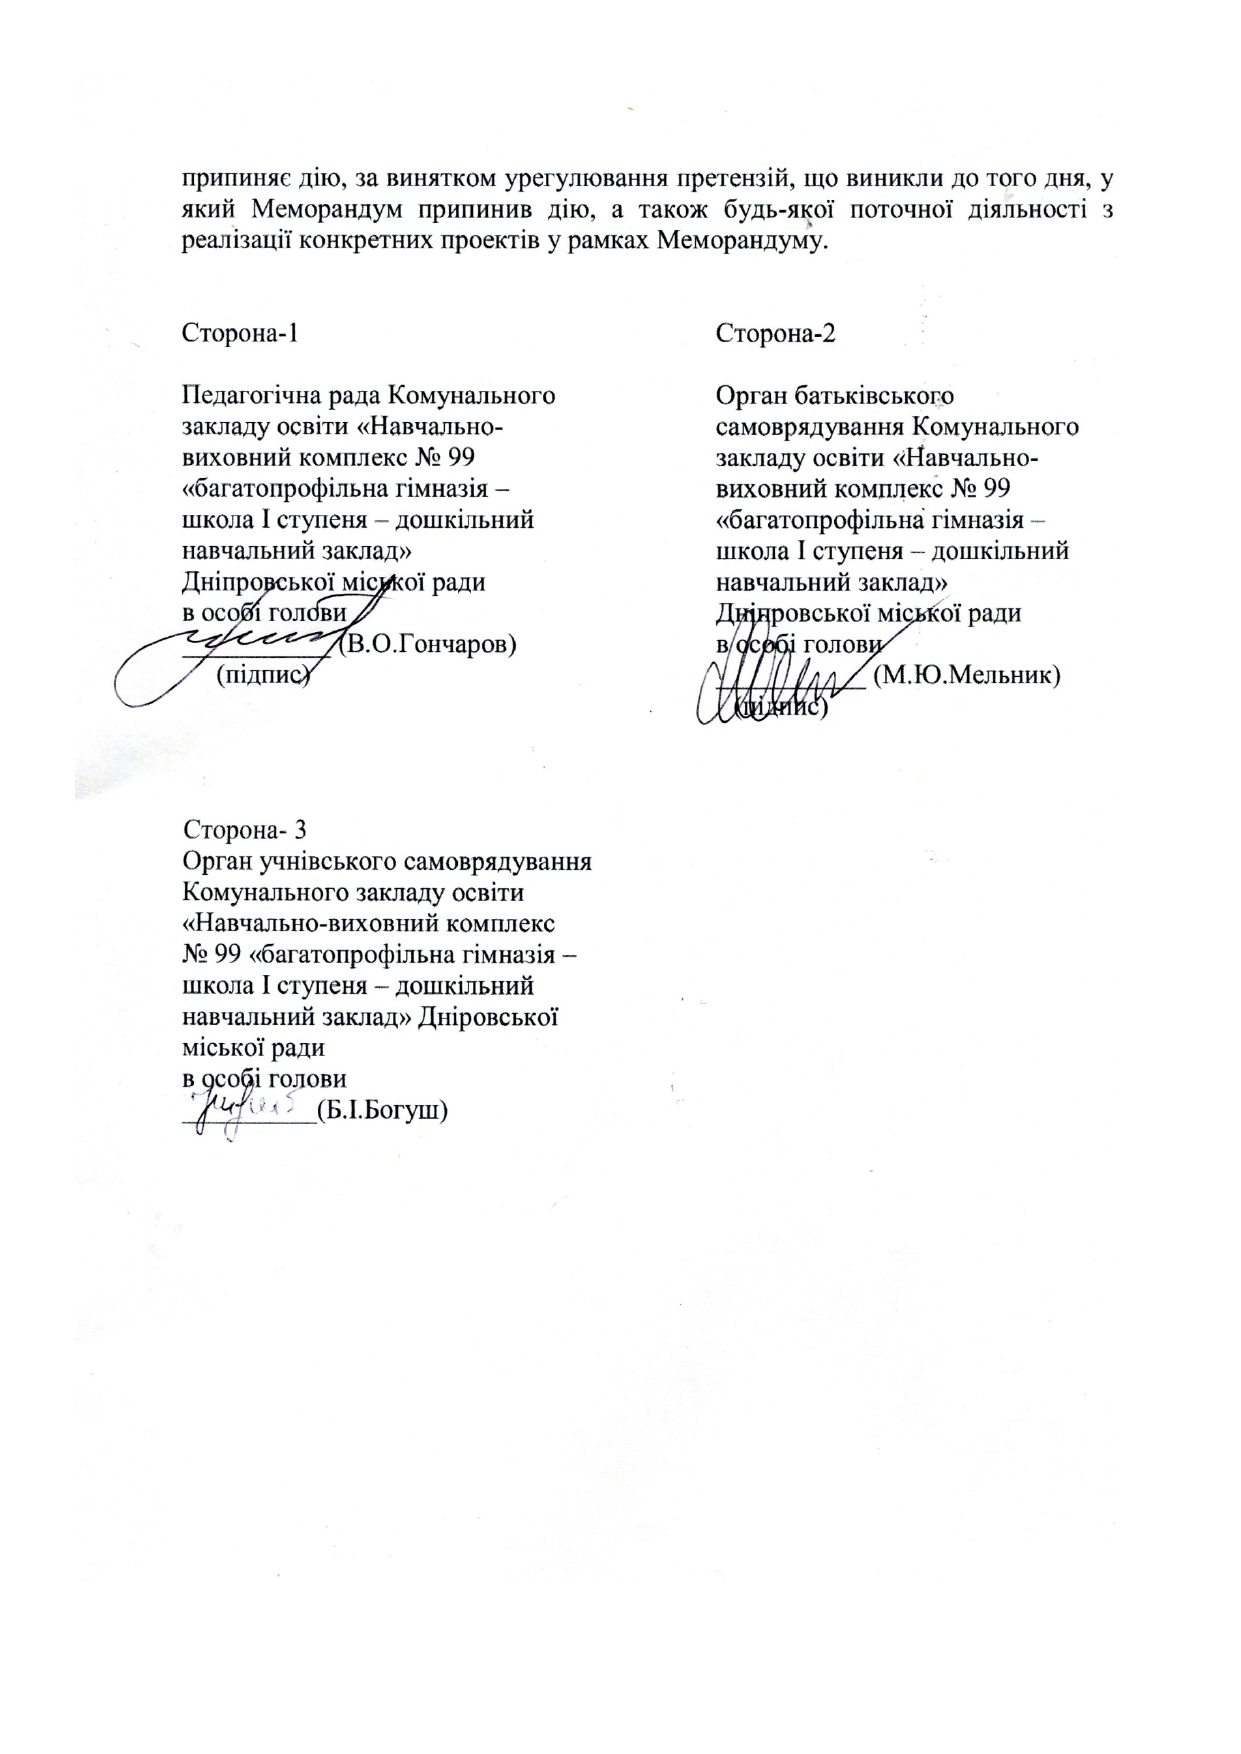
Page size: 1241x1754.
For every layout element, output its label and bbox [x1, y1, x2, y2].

picture [75, 75, 1121, 1582]
